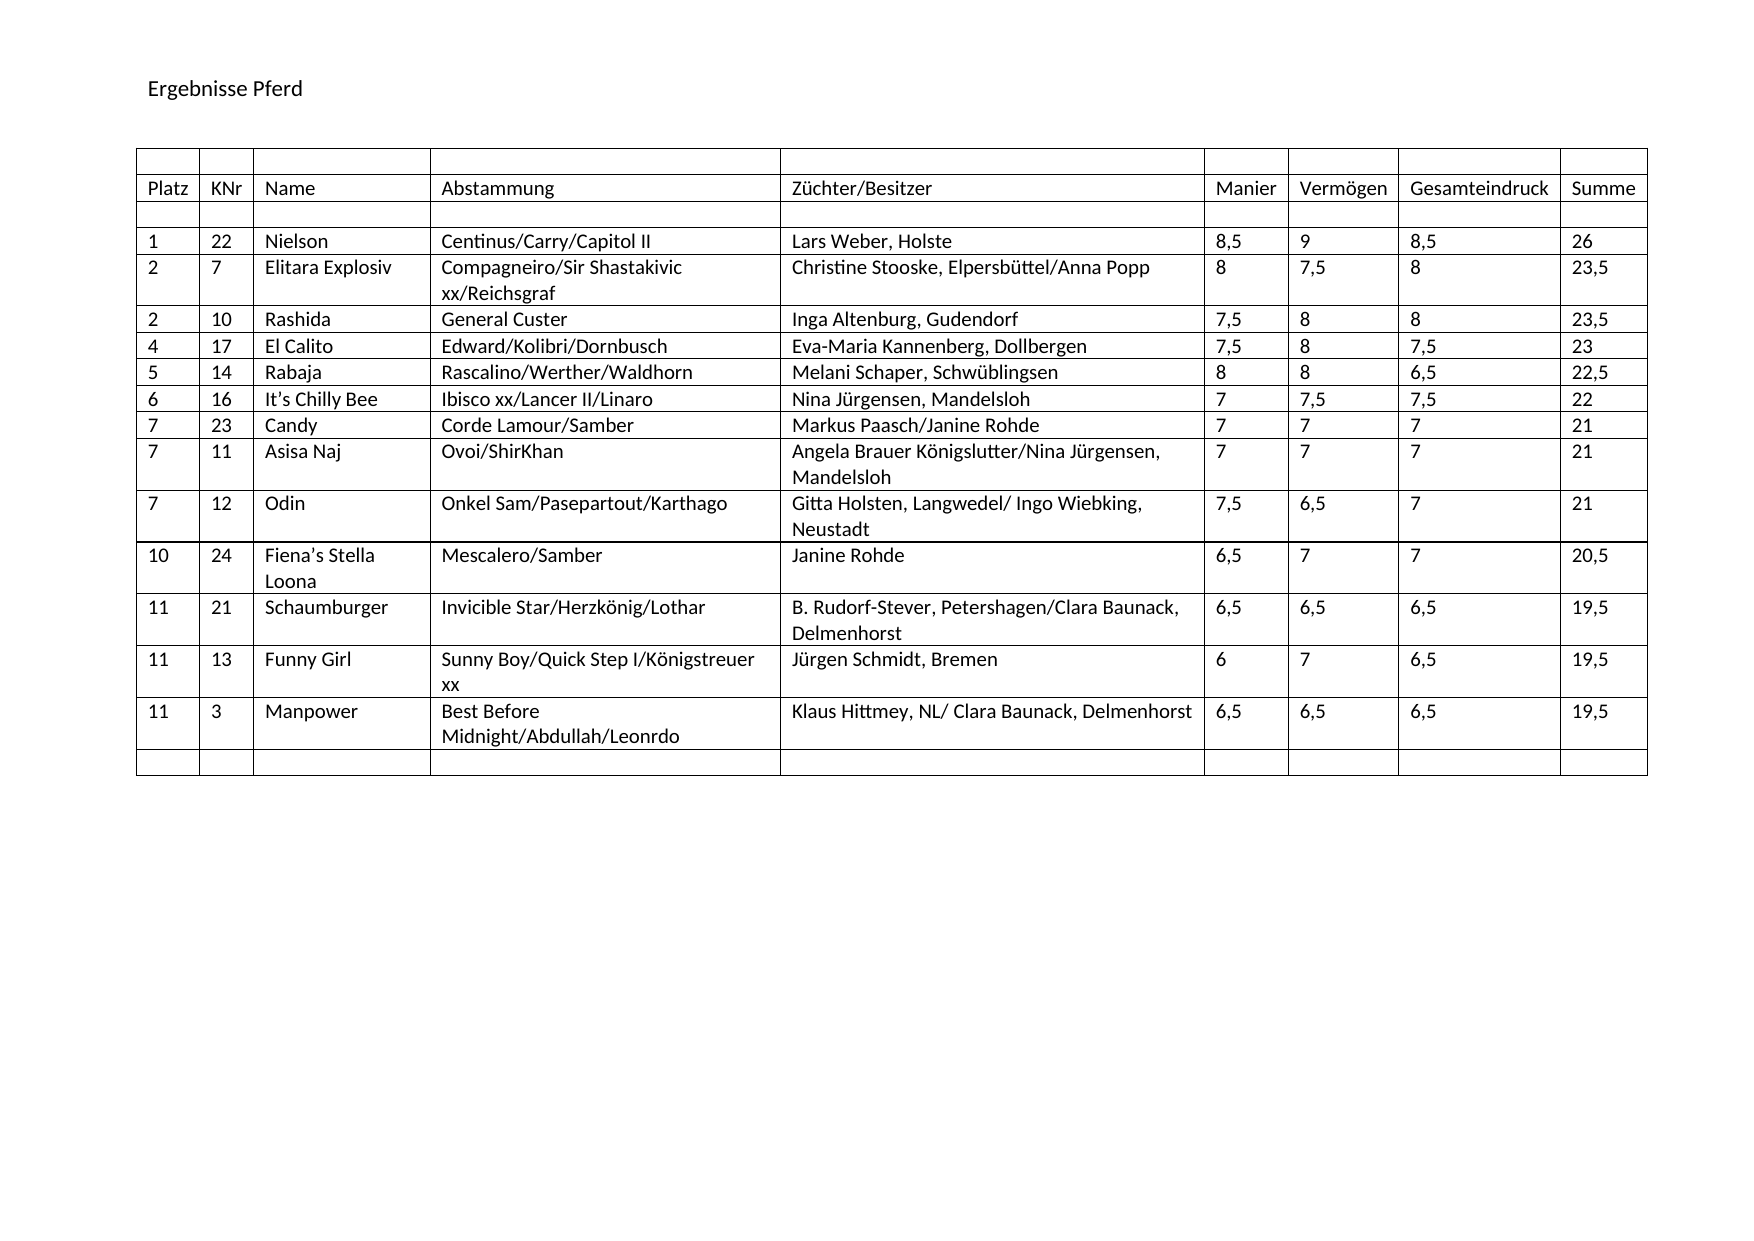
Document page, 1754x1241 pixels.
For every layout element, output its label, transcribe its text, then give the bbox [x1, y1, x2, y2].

table_cell Abstammung [431, 175, 780, 201]
table_cell [1399, 202, 1560, 227]
table_cell 16 [200, 386, 253, 411]
table_cell 11 [137, 646, 199, 697]
table_cell 6,5 [1399, 646, 1560, 697]
table_header [137, 149, 199, 174]
table_cell Gesamteindruck [1399, 175, 1560, 201]
table_cell [431, 750, 780, 775]
table_header [1561, 149, 1647, 174]
table_cell 7,5 [1289, 386, 1398, 411]
table_cell 6,5 [1205, 698, 1288, 749]
table_cell 7,5 [1205, 333, 1288, 358]
table_cell 7 [1205, 412, 1288, 438]
table_cell 6,5 [1399, 359, 1560, 385]
table_header [1205, 149, 1288, 174]
table_cell Centinus/Carry/Capitol II [431, 228, 780, 253]
table_cell [254, 202, 430, 227]
table_cell Nielson [254, 228, 430, 253]
table_cell 7 [1289, 439, 1398, 489]
table_cell 11 [137, 698, 199, 749]
table_cell [254, 750, 430, 775]
table_cell Ibisco xx/Lancer II/Linaro [431, 386, 780, 411]
table_cell Nina Jürgensen, Mandelsloh [781, 386, 1204, 411]
table_cell 19,5 [1561, 646, 1647, 697]
table_header [200, 149, 253, 174]
table_cell 23 [1561, 333, 1647, 358]
table_cell [1205, 202, 1288, 227]
table_cell 7 [200, 255, 253, 305]
table_header [1399, 149, 1560, 174]
table_cell Elitara Explosiv [254, 255, 430, 305]
table_cell 2 [137, 306, 199, 332]
table_cell [200, 750, 253, 775]
table_header [1289, 149, 1398, 174]
table_cell Best Before Midnight/Abdullah/Leonrdo [431, 698, 780, 749]
table_cell 22 [200, 228, 253, 253]
table_cell Rabaja [254, 359, 430, 385]
table_header [431, 149, 780, 174]
table_cell 19,5 [1561, 698, 1647, 749]
table_cell Odin [254, 491, 430, 541]
table_cell Summe [1561, 175, 1647, 201]
table_cell 7 [1289, 646, 1398, 697]
table_cell [200, 202, 253, 227]
table_cell Markus Paasch/Janine Rohde [781, 412, 1204, 438]
table_cell [1205, 750, 1288, 775]
table_cell [1561, 750, 1647, 775]
table_cell Jürgen Schmidt, Bremen [781, 646, 1204, 697]
table_cell [1399, 750, 1560, 775]
table_cell 3 [200, 698, 253, 749]
table_cell 8,5 [1205, 228, 1288, 253]
table_cell Melani Schaper, Schwüblingsen [781, 359, 1204, 385]
table_cell 8,5 [1399, 228, 1560, 253]
table_cell 23,5 [1561, 306, 1647, 332]
table_cell Name [254, 175, 430, 201]
table_cell 10 [137, 543, 199, 593]
table_cell 7 [1289, 412, 1398, 438]
table_cell B. Rudorf-Stever, Petershagen/Clara Baunack, Delmenhorst [781, 594, 1204, 645]
table_cell 6,5 [1399, 698, 1560, 749]
table_cell 21 [1561, 412, 1647, 438]
table_cell 6 [137, 386, 199, 411]
table_cell 1 [137, 228, 199, 253]
table_cell Candy [254, 412, 430, 438]
table_cell Janine Rohde [781, 543, 1204, 593]
table_cell 7 [137, 412, 199, 438]
table_cell 21 [1561, 439, 1647, 489]
table_cell [781, 202, 1204, 227]
table_cell It’s Chilly Bee [254, 386, 430, 411]
table_cell 11 [137, 594, 199, 645]
table_cell 26 [1561, 228, 1647, 253]
table_cell 21 [200, 594, 253, 645]
table_cell 24 [200, 543, 253, 593]
table_cell Inga Altenburg, Gudendorf [781, 306, 1204, 332]
table_cell 11 [200, 439, 253, 489]
table_cell 23 [200, 412, 253, 438]
table_cell 23,5 [1561, 255, 1647, 305]
table_cell [137, 750, 199, 775]
table_cell 7 [1289, 543, 1398, 593]
table_cell [1289, 202, 1398, 227]
table_cell 7 [1205, 386, 1288, 411]
table_cell Sunny Boy/Quick Step I/Königstreuer xx [431, 646, 780, 697]
table_cell [137, 202, 199, 227]
table_cell 6,5 [1289, 594, 1398, 645]
table_cell Angela Brauer Königslutter/Nina Jürgensen, Mandelsloh [781, 439, 1204, 489]
table_cell Manier [1205, 175, 1288, 201]
table_header [254, 149, 430, 174]
table_cell 7 [137, 491, 199, 541]
table_cell 4 [137, 333, 199, 358]
table_cell Ovoi/ShirKhan [431, 439, 780, 489]
table_cell 17 [200, 333, 253, 358]
table_cell Corde Lamour/Samber [431, 412, 780, 438]
table_cell 22 [1561, 386, 1647, 411]
table_cell 7 [1399, 412, 1560, 438]
table_cell El Calito [254, 333, 430, 358]
table_cell 6,5 [1289, 698, 1398, 749]
table_cell Rashida [254, 306, 430, 332]
table_cell 7 [1399, 543, 1560, 593]
table_cell 8 [1289, 333, 1398, 358]
table_cell 21 [1561, 491, 1647, 541]
table_cell Edward/Kolibri/Dornbusch [431, 333, 780, 358]
table_cell 8 [1399, 306, 1560, 332]
table_header [781, 149, 1204, 174]
table_cell 7,5 [1399, 333, 1560, 358]
table_cell General Custer [431, 306, 780, 332]
table_cell Eva-Maria Kannenberg, Dollbergen [781, 333, 1204, 358]
table_cell Funny Girl [254, 646, 430, 697]
table_cell 7,5 [1289, 255, 1398, 305]
table_cell [781, 750, 1204, 775]
table_cell 14 [200, 359, 253, 385]
table_cell Manpower [254, 698, 430, 749]
table_cell Platz [137, 175, 199, 201]
table_cell Fiena’s Stella Loona [254, 543, 430, 593]
table_cell 7 [1399, 439, 1560, 489]
table_cell 19,5 [1561, 594, 1647, 645]
table_cell Mescalero/Samber [431, 543, 780, 593]
table_cell 6,5 [1399, 594, 1560, 645]
table_cell Invicible Star/Herzkönig/Lothar [431, 594, 780, 645]
table_cell 8 [1289, 306, 1398, 332]
table_cell 6,5 [1205, 543, 1288, 593]
table_cell Compagneiro/Sir Shastakivic xx/Reichsgraf [431, 255, 780, 305]
table_cell 7 [137, 439, 199, 489]
table_cell Rascalino/Werther/Waldhorn [431, 359, 780, 385]
table_cell Züchter/Besitzer [781, 175, 1204, 201]
table_cell 13 [200, 646, 253, 697]
table_cell 22,5 [1561, 359, 1647, 385]
table_cell 20,5 [1561, 543, 1647, 593]
table_cell 8 [1205, 359, 1288, 385]
table_cell Gitta Holsten, Langwedel/ Ingo Wiebking, Neustadt [781, 491, 1204, 541]
table_cell Asisa Naj [254, 439, 430, 489]
table_cell 5 [137, 359, 199, 385]
table_cell 6 [1205, 646, 1288, 697]
table_cell [1289, 750, 1398, 775]
table_cell 9 [1289, 228, 1398, 253]
table_cell 7 [1399, 491, 1560, 541]
table_cell 12 [200, 491, 253, 541]
table_cell 6,5 [1289, 491, 1398, 541]
table_cell Christine Stooske, Elpersbüttel/Anna Popp [781, 255, 1204, 305]
table_cell 10 [200, 306, 253, 332]
table_cell Lars Weber, Holste [781, 228, 1204, 253]
table_cell 7,5 [1399, 386, 1560, 411]
table_cell [1561, 202, 1647, 227]
table_cell Schaumburger [254, 594, 430, 645]
table_cell 8 [1399, 255, 1560, 305]
table_cell Vermögen [1289, 175, 1398, 201]
table_cell [431, 202, 780, 227]
table_cell 6,5 [1205, 594, 1288, 645]
table_cell 8 [1205, 255, 1288, 305]
table_cell 7,5 [1205, 491, 1288, 541]
table_cell 7,5 [1205, 306, 1288, 332]
table_cell Onkel Sam/Pasepartout/Karthago [431, 491, 780, 541]
table_cell 2 [137, 255, 199, 305]
table_cell 7 [1205, 439, 1288, 489]
table_cell Klaus Hittmey, NL/ Clara Baunack, Delmenhorst [781, 698, 1204, 749]
table_cell 8 [1289, 359, 1398, 385]
table_cell KNr [200, 175, 253, 201]
